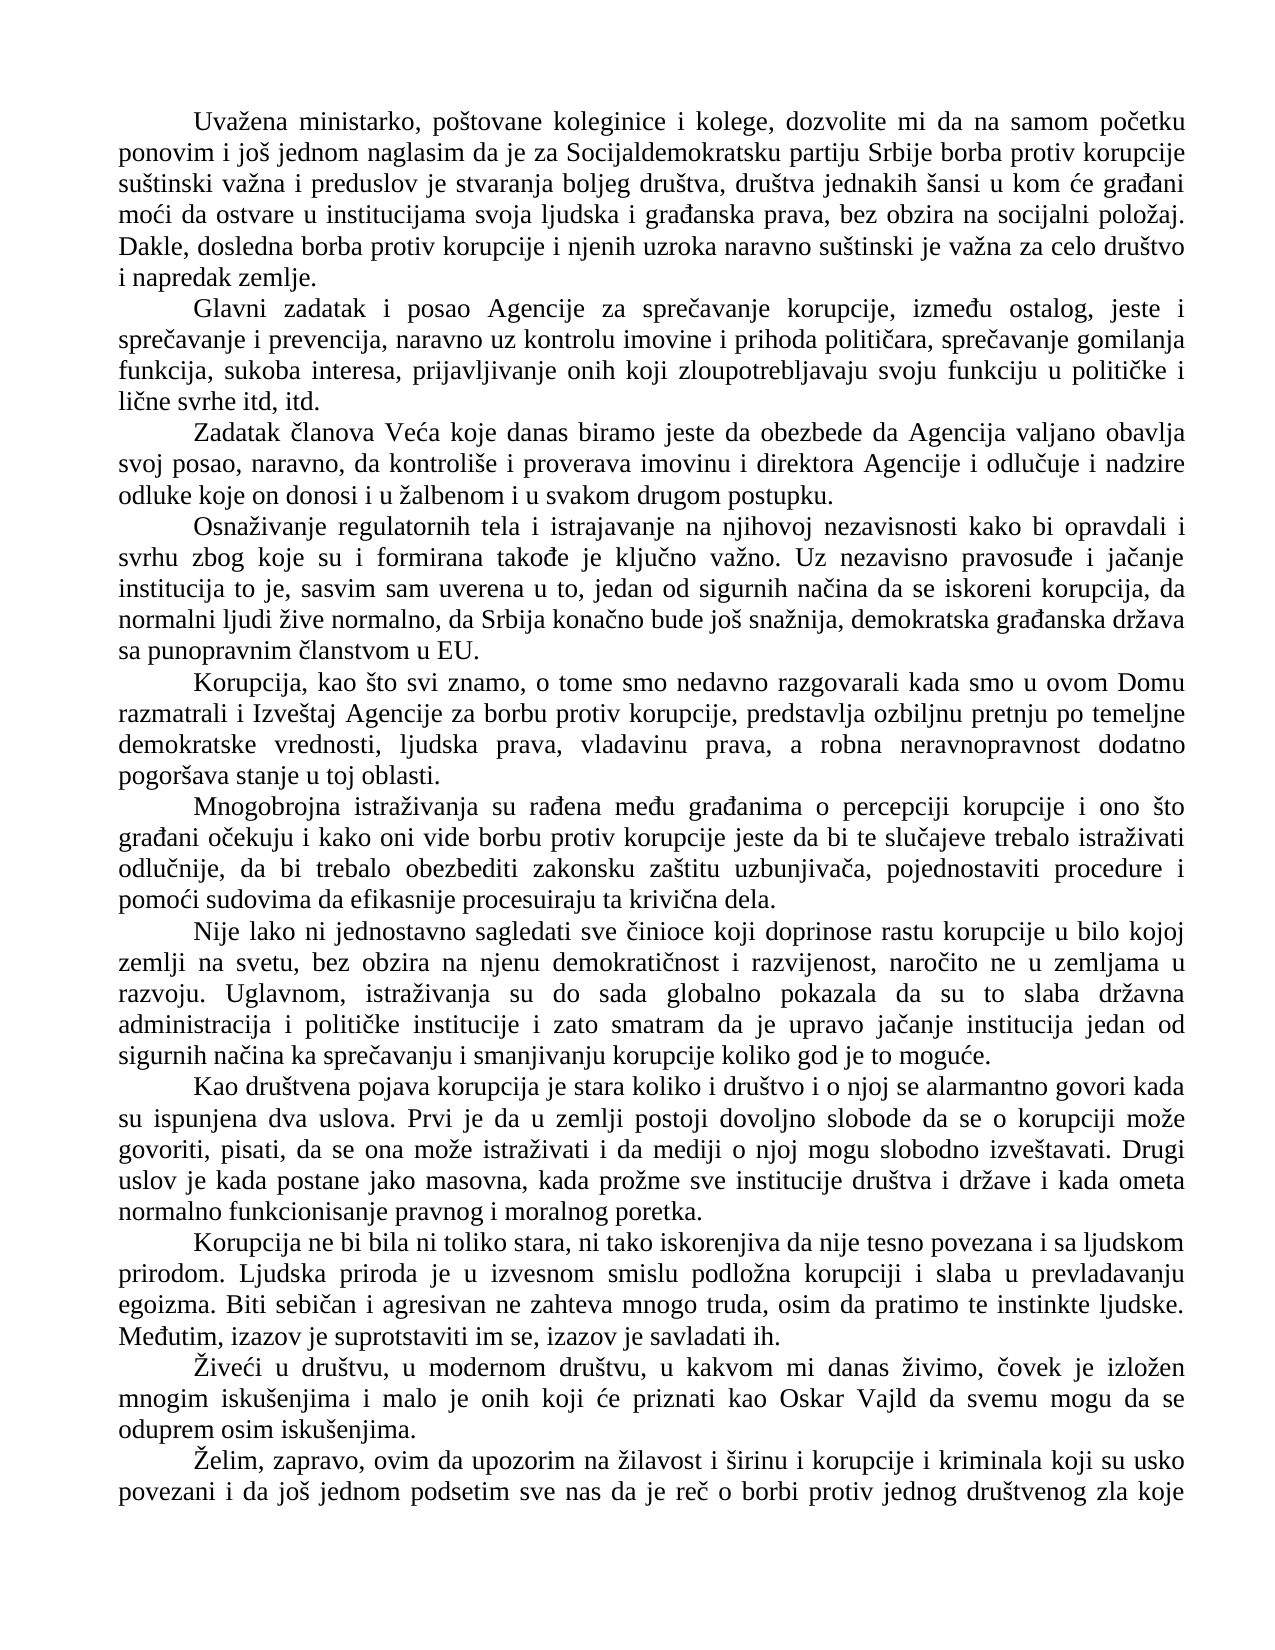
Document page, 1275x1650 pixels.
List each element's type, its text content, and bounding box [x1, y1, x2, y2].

text Korupcija ne bi bila ni toliko stara, ni tako iskorenjiva da nije tesno povezana i sa ljudskom prirodom. Ljudska priroda je u izvesnom smislu podložna korupciji i slaba u prevladavanju egoizma. Biti sebičan i agresivan ne zahteva mnogo truda, osim da pratimo te instinkte ljudske. Međutim, izazov je suprotstaviti im se, izazov je savladati ih. [118, 1226, 1186, 1351]
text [118, 1444, 1186, 1507]
text Glavni zadatak i posao Agencije za sprečavanje korupcije, između ostalog, jeste i sprečavanje i prevencija, naravno uz kontrolu imovine i prihoda političara, sprečavanje gomilanja funkcija, sukoba interesa, prijavljivanje onih koji zloupotrebljavaju svoju funkciju u političke i lične svrhe itd, itd. [118, 292, 1186, 416]
text Nije lako ni jednostavno sagledati sve činioce koji doprinose rastu korupcije u bilo kojoj zemlji na svetu, bez obzira na njenu demokratičnost i razvijenost, naročito ne u zemljama u razvoju. Uglavnom, istraživanja su do sada globalno pokazala da su to slaba državna administracija i političke institucije i zato smatram da je upravo jačanje institucija jedan od sigurnih načina ka sprečavanju i smanjivanju korupcije koliko god je to moguće. [118, 915, 1186, 1071]
text Uvažena ministarko, poštovane koleginice i kolege, dozvolite mi da na samom početku ponovim i još jednom naglasim da je za Socijaldemokratsku partiju Srbije borba protiv korupcije suštinski važna i preduslov je stvaranja boljeg društva, društva jednakih šansi u kom će građani moći da ostvare u institucijama svoja ljudska i građanska prava, bez obzira na socijalni položaj. Dakle, dosledna borba protiv korupcije i njenih uzroka naravno suštinski je važna za celo društvo i napredak zemlje. [118, 105, 1186, 292]
text Korupcija, kao što svi znamo, o tome smo nedavno razgovarali kada smo u ovom Domu razmatrali i Izveštaj Agencije za borbu protiv korupcije, predstavlja ozbiljnu pretnju po temeljne demokratske vrednosti, ljudska prava, vladavinu prava, a robna neravnopravnost dodatno pogoršava stanje u toj oblasti. [118, 666, 1186, 790]
text Živeći u društvu, u modernom društvu, u kakvom mi danas živimo, čovek je izložen mnogim iskušenjima i malo je onih koji će priznati kao Oskar Vajld da svemu mogu da se oduprem osim iskušenjima. [118, 1351, 1186, 1444]
text Mnogobrojna istraživanja su rađena među građanima o percepciji korupcije i ono što građani očekuju i kako oni vide borbu protiv korupcije jeste da bi te slučajeve trebalo istraživati odlučnije, da bi trebalo obezbediti zakonsku zaštitu uzbunjivača, pojednostaviti procedure i pomoći sudovima da efikasnije procesuiraju ta krivična dela. [118, 790, 1186, 915]
text Osnaživanje regulatornih tela i istrajavanje na njihovoj nezavisnosti kako bi opravdali i svrhu zbog koje su i formirana takođe je ključno važno. Uz nezavisno pravosuđe i jačanje institucija to je, sasvim sam uverena u to, jedan od sigurnih načina da se iskoreni korupcija, da normalni ljudi žive normalno, da Srbija konačno bude još snažnija, demokratska građanska država sa punopravnim članstvom u EU. [118, 510, 1186, 666]
text Kao društvena pojava korupcija je stara koliko i društvo i o njoj se alarmantno govori kada su ispunjena dva uslova. Prvi je da u zemlji postoji dovoljno slobode da se o korupciji može govoriti, pisati, da se ona može istraživati i da mediji o njoj mogu slobodno izveštavati. Drugi uslov je kada postane jako masovna, kada prožme sve institucije društva i države i kada ometa normalno funkcionisanje pravnog i moralnog poretka. [118, 1071, 1186, 1226]
text Zadatak članova Veća koje danas biramo jeste da obezbede da Agencija valjano obavlja svoj posao, naravno, da kontroliše i proverava imovinu i direktora Agencije i odlučuje i nadzire odluke koje on donosi i u žalbenom i u svakom drugom postupku. [118, 416, 1186, 510]
